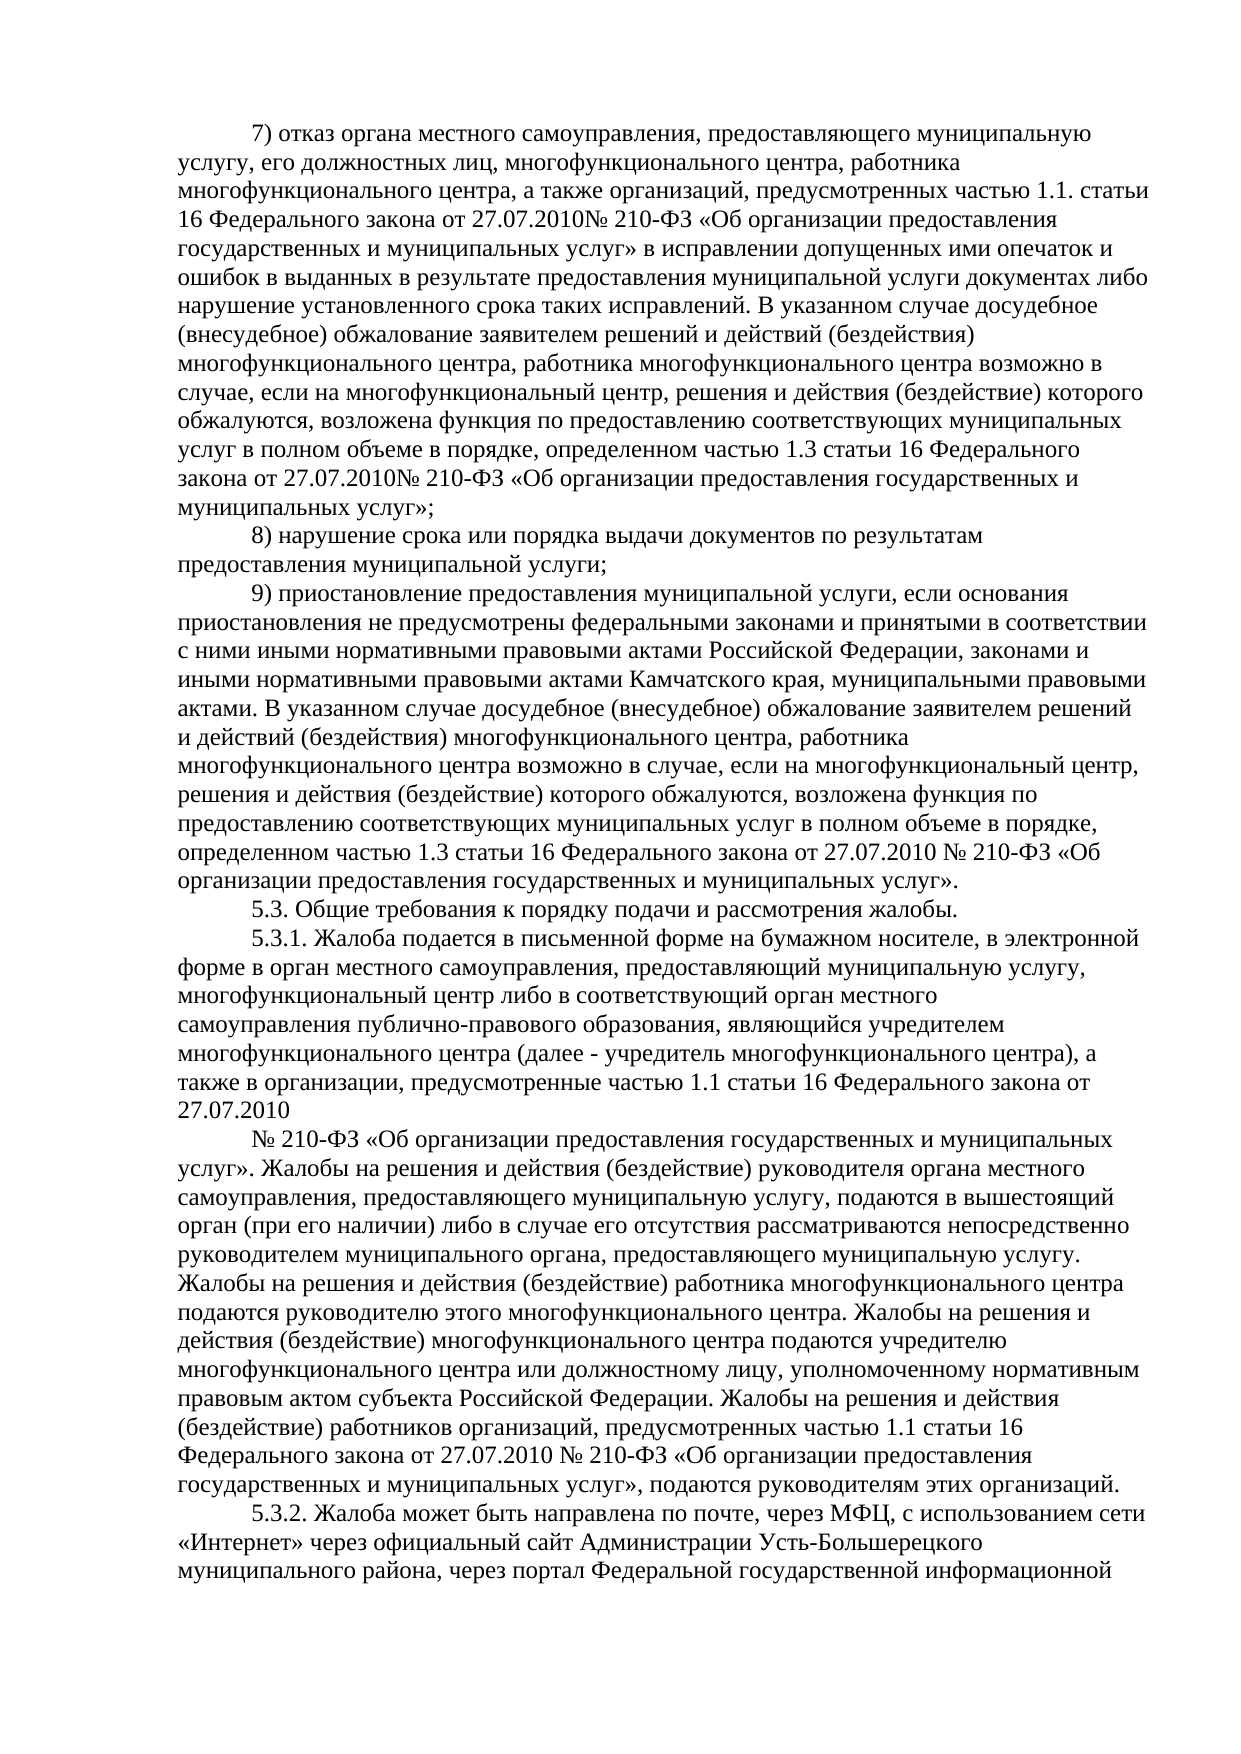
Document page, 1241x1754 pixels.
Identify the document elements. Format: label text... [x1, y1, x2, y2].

text 5.3. Общие требования к порядку подачи и рассмотрения жалобы. [177, 894, 1152, 923]
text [177, 1498, 1152, 1584]
text 5.3.1. Жалоба подается в письменной форме на бумажном носителе, в электронной форме в орган местного самоуправления, предоставляющий муниципальную услугу, многофункциональный центр либо в соответствующий орган местного самоуправления публично-правового образования, являющийся учредителем многофункционального центра (далее - учредитель многофункционального центра), а также в организации, предусмотренные частью 1.1 статьи 16 Федерального закона от 27.07.2010 [177, 923, 1152, 1124]
text 7) отказ органа местного самоуправления, предоставляющего муниципальную услугу, его должностных лиц, многофункционального центра, работника многофункционального центра, а также организаций, предусмотренных частью 1.1. статьи 16 Федерального закона от 27.07.2010№ 210-ФЗ «Об организации предоставления государственных и муниципальных услуг» в исправлении допущенных ими опечаток и ошибок в выданных в результате предоставления муниципальной услуги документах либо нарушение установленного срока таких исправлений. В указанном случае досудебное (внесудебное) обжалование заявителем решений и действий (бездействия) многофункционального центра, работника многофункционального центра возможно в случае, если на многофункциональный центр, решения и действия (бездействие) которого обжалуются, возложена функция по предоставлению соответствующих муниципальных услуг в полном объеме в порядке, определенном частью 1.3 статьи 16 Федерального закона от 27.07.2010№ 210-ФЗ «Об организации предоставления государственных и муниципальных услуг»; [177, 118, 1152, 521]
text 9) приостановление предоставления муниципальной услуги, если основания приостановления не предусмотрены федеральными законами и принятыми в соответствии с ними иными нормативными правовыми актами Российской Федерации, законами и иными нормативными правовыми актами Камчатского края, муниципальными правовыми актами. В указанном случае досудебное (внесудебное) обжалование заявителем решений и действий (бездействия) многофункционального центра, работника многофункционального центра возможно в случае, если на многофункциональный центр, решения и действия (бездействие) которого обжалуются, возложена функция по предоставлению соответствующих муниципальных услуг в полном объеме в порядке, определенном частью 1.3 статьи 16 Федерального закона от 27.07.2010 № 210-ФЗ «Об организации предоставления государственных и муниципальных услуг». [177, 578, 1152, 894]
text 8) нарушение срока или порядка выдачи документов по результатам предоставления муниципальной услуги; [177, 521, 1152, 578]
text № 210-ФЗ «Об организации предоставления государственных и муниципальных услуг». Жалобы на решения и действия (бездействие) руководителя органа местного самоуправления, предоставляющего муниципальную услугу, подаются в вышестоящий орган (при его наличии) либо в случае его отсутствия рассматриваются непосредственно руководителем муниципального органа, предоставляющего муниципальную услугу. Жалобы на решения и действия (бездействие) работника многофункционального центра подаются руководителю этого многофункционального центра. Жалобы на решения и действия (бездействие) многофункционального центра подаются учредителю многофункционального центра или должностному лицу, уполномоченному нормативным правовым актом субъекта Российской Федерации. Жалобы на решения и действия (бездействие) работников организаций, предусмотренных частью 1.1 статьи 16 Федерального закона от 27.07.2010 № 210-ФЗ «Об организации предоставления государственных и муниципальных услуг», подаются руководителям этих организаций. [177, 1124, 1152, 1498]
